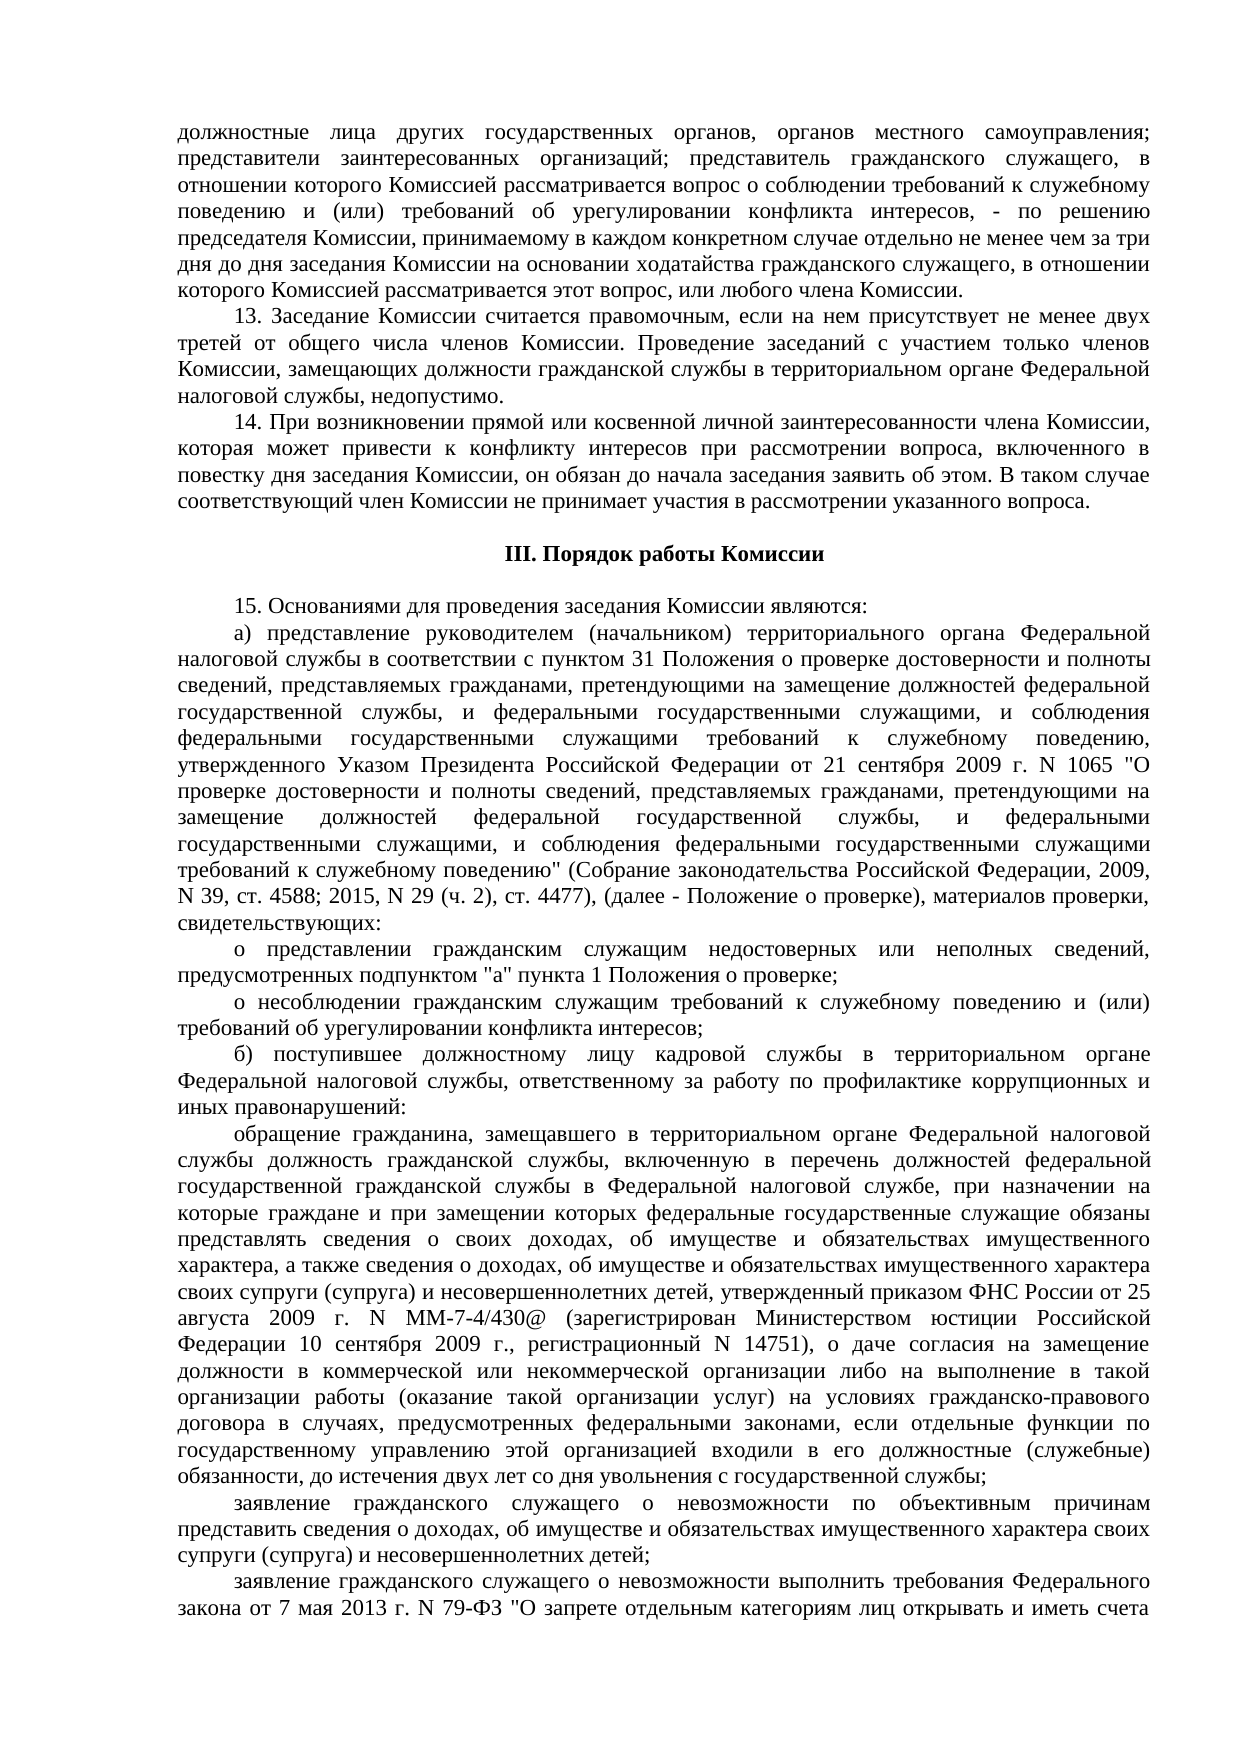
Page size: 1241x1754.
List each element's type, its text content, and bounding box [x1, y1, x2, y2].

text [177, 1568, 1152, 1620]
text а) представление руководителем (начальником) территориального органа Федеральной налоговой службы в соответствии с пунктом 31 Положения о проверке достоверности и полноты сведений, представляемых гражданами, претендующими на замещение должностей федеральной государственной службы, и федеральными государственными служащими, и соблюдения федеральными государственными служащими требований к служебному поведению, утвержденного Указом Президента Российской Федерации от 21 сентября 2009 г. N 1065 "О проверке достоверности и полноты сведений, представляемых гражданами, претендующими на замещение должностей федеральной государственной службы, и федеральными государственными служащими, и соблюдения федеральными государственными служащими требований к служебному поведению" (Собрание законодательства Российской Федерации, 2009, N 39, ст. 4588; 2015, N 29 (ч. 2), ст. 4477), (далее - Положение о проверке), материалов проверки, свидетельствующих: [177, 619, 1152, 935]
text 13. Заседание Комиссии считается правомочным, если на нем присутствует не менее двух третей от общего числа членов Комиссии. Проведение заседаний с участием только членов Комиссии, замещающих должности гражданской службы в территориальном органе Федеральной налоговой службы, недопустимо. [177, 303, 1152, 408]
title III. Порядок работы Комиссии [177, 540, 1152, 566]
text 15. Основаниями для проведения заседания Комиссии являются: [177, 592, 1152, 619]
text о несоблюдении гражданским служащим требований к служебному поведению и (или) требований об урегулировании конфликта интересов; [177, 988, 1152, 1041]
text о представлении гражданским служащим недостоверных или неполных сведений, предусмотренных подпунктом "а" пункта 1 Положения о проверке; [177, 935, 1152, 988]
text заявление гражданского служащего о невозможности по объективным причинам представить сведения о доходах, об имуществе и обязательствах имущественного характера своих супруги (супруга) и несовершеннолетних детей; [177, 1488, 1152, 1568]
text 14. При возникновении прямой или косвенной личной заинтересованности члена Комиссии, которая может привести к конфликту интересов при рассмотрении вопроса, включенного в повестку дня заседания Комиссии, он обязан до начала заседания заявить об этом. В таком случае соответствующий член Комиссии не принимает участия в рассмотрении указанного вопроса. [177, 408, 1152, 513]
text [177, 118, 1152, 303]
text б) поступившее должностному лицу кадровой службы в территориальном органе Федеральной налоговой службы, ответственному за работу по профилактике коррупционных и иных правонарушений: [177, 1041, 1152, 1119]
text обращение гражданина, замещавшего в территориальном органе Федеральной налоговой службы должность гражданской службы, включенную в перечень должностей федеральной государственной гражданской службы в Федеральной налоговой службе, при назначении на которые граждане и при замещении которых федеральные государственные служащие обязаны представлять сведения о своих доходах, об имуществе и обязательствах имущественного характера, а также сведения о доходах, об имуществе и обязательствах имущественного характера своих супруги (супруга) и несовершеннолетних детей, утвержденный приказом ФНС России от 25 августа 2009 г. N ММ-7-4/430@ (зарегистрирован Министерством юстиции Российской Федерации 10 сентября 2009 г., регистрационный N 14751), о даче согласия на замещение должности в коммерческой или некоммерческой организации либо на выполнение в такой организации работы (оказание такой организации услуг) на условиях гражданско-правового договора в случаях, предусмотренных федеральными законами, если отдельные функции по государственному управлению этой организацией входили в его должностные (служебные) обязанности, до истечения двух лет со дня увольнения с государственной службы; [177, 1119, 1152, 1488]
